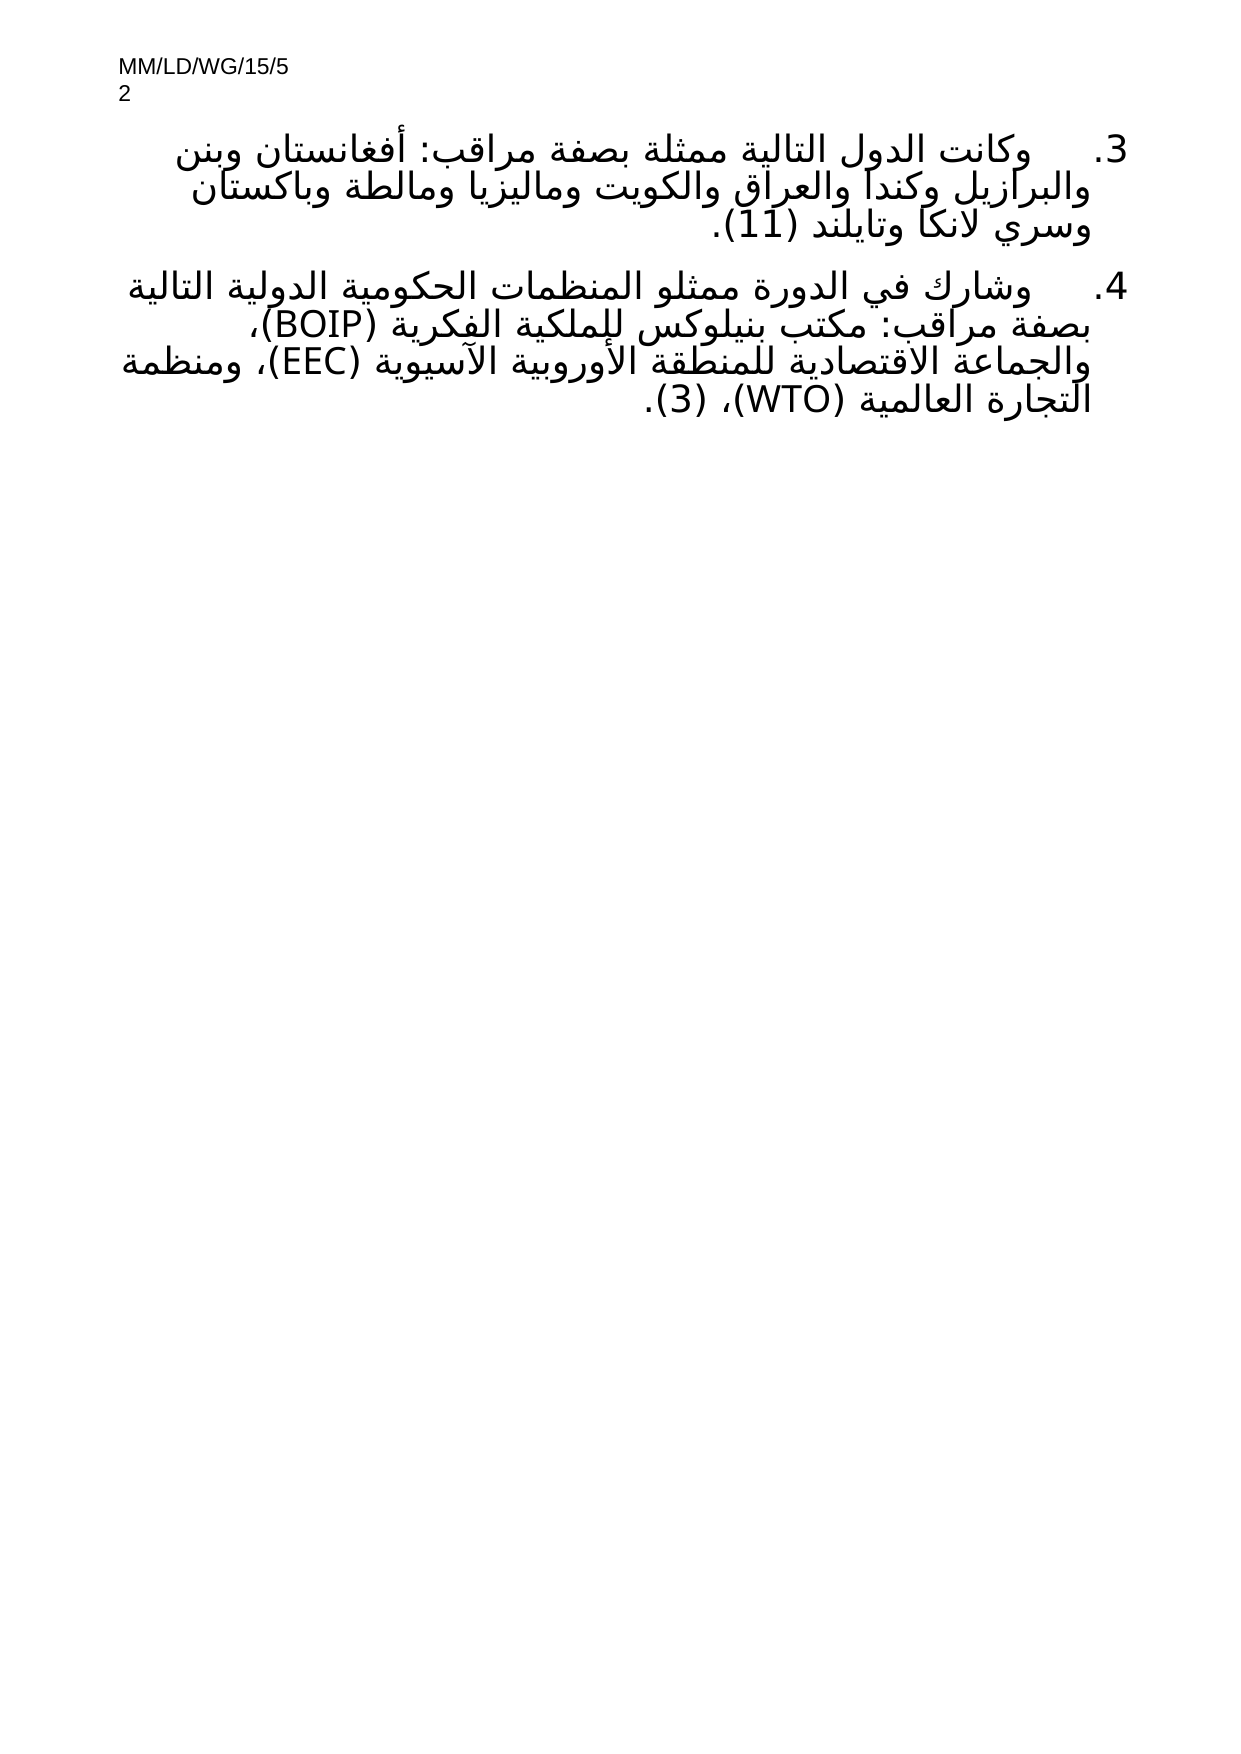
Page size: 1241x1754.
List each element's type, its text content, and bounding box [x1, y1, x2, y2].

text وكانت الدول التالية ممثلة بصفة مراقب: أفغانستان وبنن والبرازيل وكندا والعراق والكويت وماليزيا ومالطة وباكستان وسري لانكا وتايلند (11). [118, 132, 1092, 245]
text وشارك في الدورة ممثلو المنظمات الحكومية الدولية التالية بصفة مراقب: مكتب بنيلوكس للملكية الفكرية (BOIP)، والجماعة الاقتصادية للمنطقة الأوروبية الآسيوية (EEC)، ومنظمة التجارة العالمية (WTO)، (3). [118, 270, 1092, 420]
